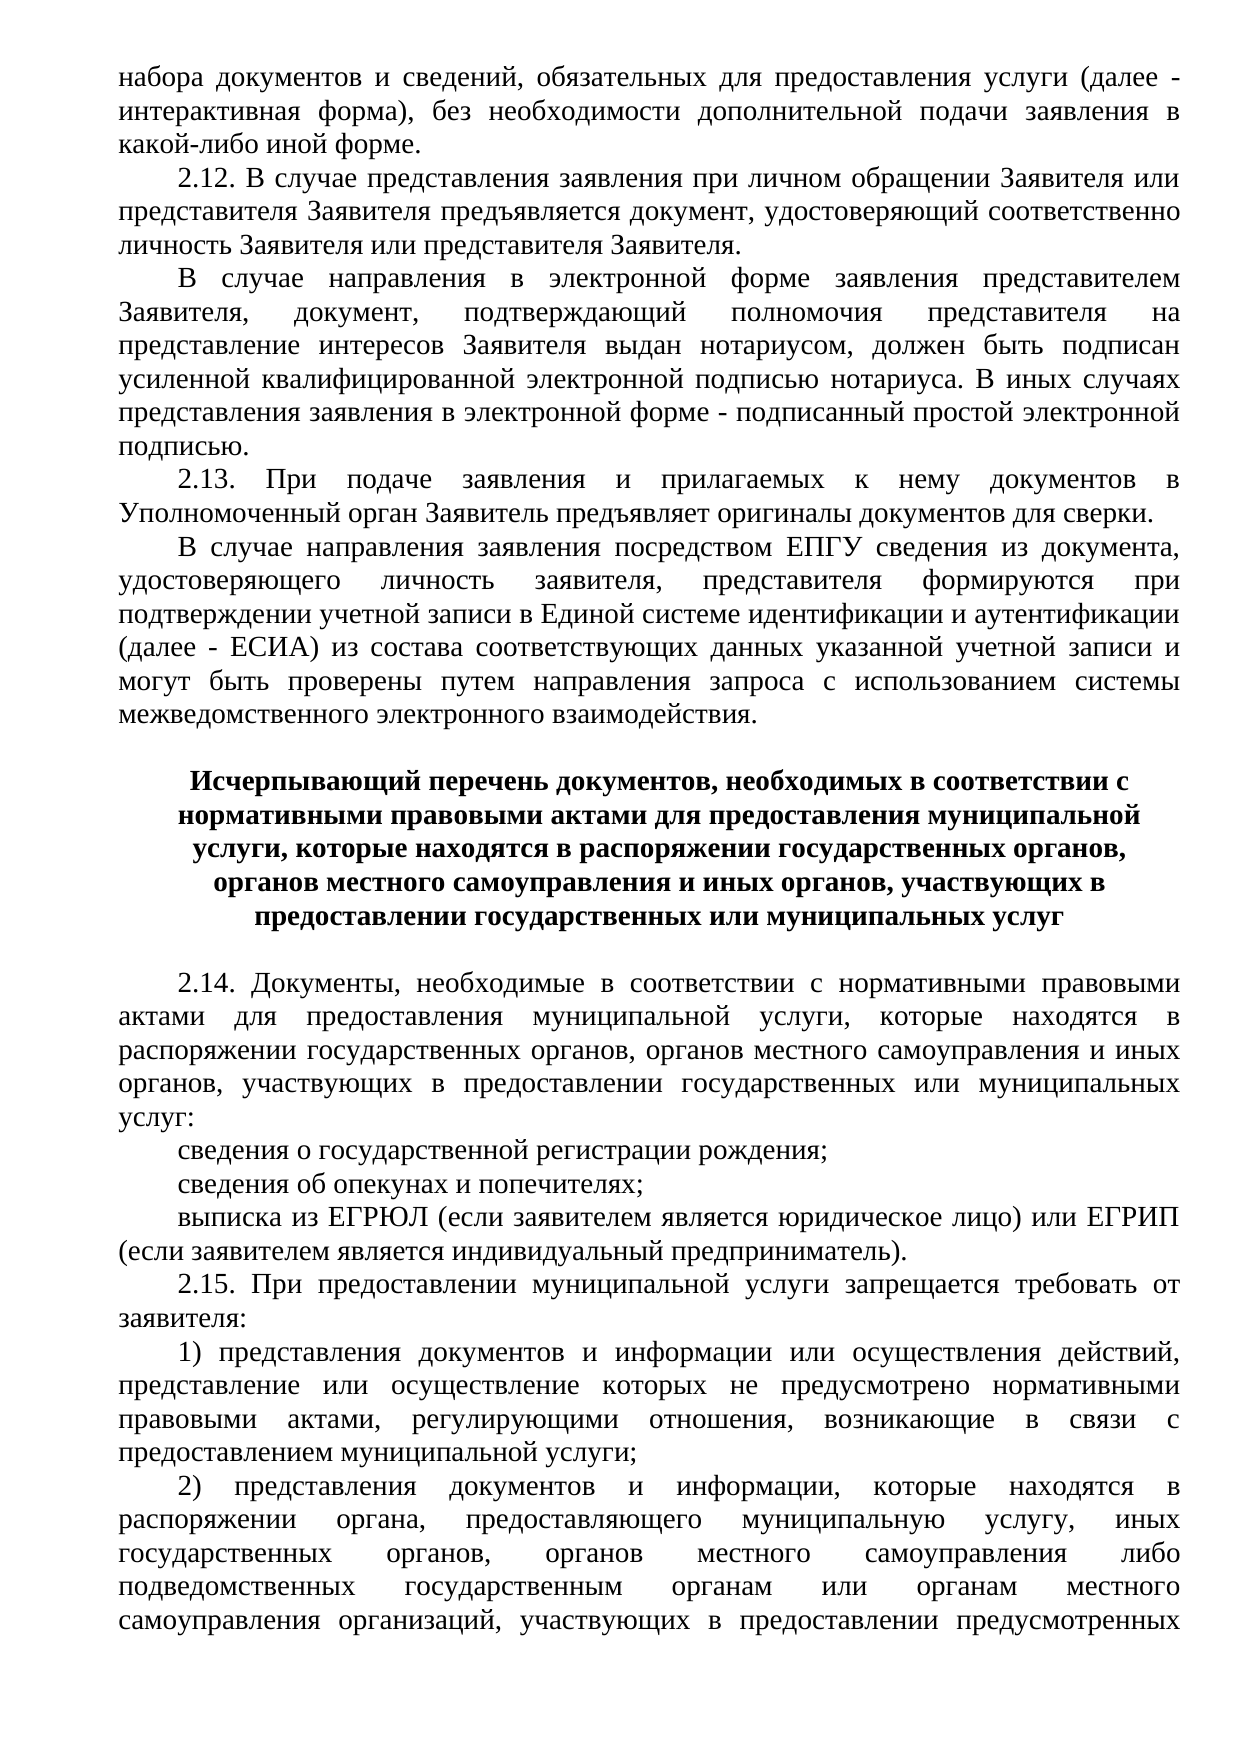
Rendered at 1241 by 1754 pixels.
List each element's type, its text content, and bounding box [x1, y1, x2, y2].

text сведения об опекунах и попечителях; [118, 1166, 1181, 1199]
text выписка из ЕГРЮЛ (если заявителем является юридическое лицо) или ЕГРИП (если заявителем является индивидуальный предприниматель). [118, 1199, 1181, 1267]
text В случае направления заявления посредством ЕПГУ сведения из документа, удостоверяющего личность заявителя, представителя формируются при подтверждении учетной записи в Единой системе идентификации и аутентификации (далее - ЕСИА) из состава соответствующих данных указанной учетной записи и могут быть проверены путем направления запроса с использованием системы межведомственного электронного взаимодействия. [118, 529, 1181, 730]
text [118, 1468, 1181, 1636]
text В случае направления в электронной форме заявления представителем Заявителя, документ, подтверждающий полномочия представителя на представление интересов Заявителя выдан нотариусом, должен быть подписан усиленной квалифицированной электронной подписью нотариуса. В иных случаях представления заявления в электронной форме - подписанный простой электронной подписью. [118, 260, 1181, 462]
text сведения о государственной регистрации рождения; [118, 1132, 1181, 1166]
subtitle Исчерпывающий перечень документов, необходимых в соответствии с нормативными правовыми актами для предоставления муниципальной услуги, которые находятся в распоряжении государственных органов, органов местного самоуправления и иных органов, участвующих в предоставлении государственных или муниципальных услуг [138, 763, 1181, 931]
text 2.15. При предоставлении муниципальной услуги запрещается требовать от заявителя: [118, 1267, 1181, 1334]
text 2.14. Документы, необходимые в соответствии с нормативными правовыми актами для предоставления муниципальной услуги, которые находятся в распоряжении государственных органов, органов местного самоуправления и иных органов, участвующих в предоставлении государственных или муниципальных услуг: [118, 965, 1181, 1132]
text 1) представления документов и информации или осуществления действий, представление или осуществление которых не предусмотрено нормативными правовыми актами, регулирующими отношения, возникающие в связи с предоставлением муниципальной услуги; [118, 1334, 1181, 1468]
text 2.13. При подаче заявления и прилагаемых к нему документов в Уполномоченный орган Заявитель предъявляет оригиналы документов для сверки. [118, 462, 1181, 529]
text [118, 59, 1181, 160]
text 2.12. В случае представления заявления при личном обращении Заявителя или представителя Заявителя предъявляется документ, удостоверяющий соответственно личность Заявителя или представителя Заявителя. [118, 160, 1181, 260]
